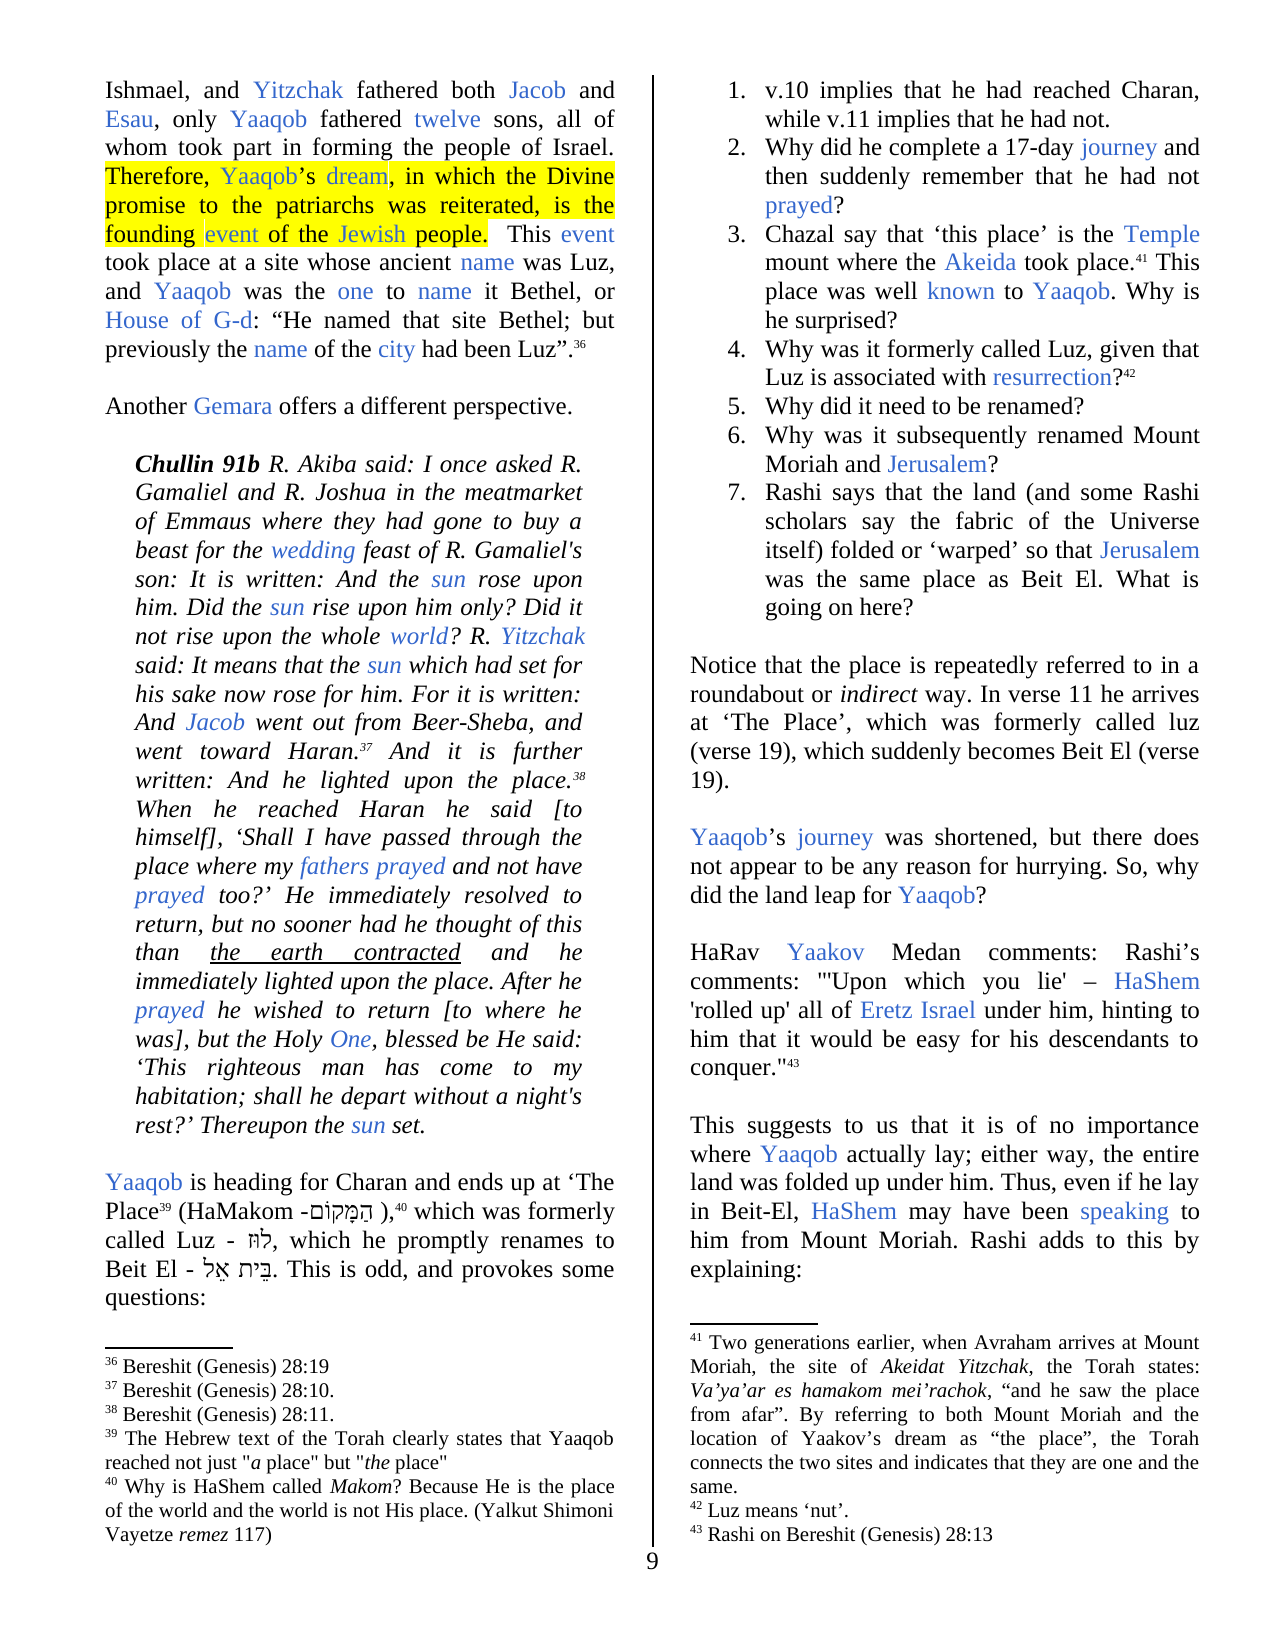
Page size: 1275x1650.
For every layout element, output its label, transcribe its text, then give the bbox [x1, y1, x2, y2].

list Why did he complete a 17-day journey and then suddenly remember that he had not prayed? [727, 132, 1200, 219]
text Yaaqob’s journey was shortened, but there does not appear to be any reason for hurrying. So, why did the land leap for Yaaqob? [690, 822, 1200, 909]
text Notice that the place is repeatedly referred to in a roundabout or indirect way. In verse 11 he arrives at ‘The Place’, which was formerly called luz (verse 19), which suddenly becomes Beit El (verse 19). [690, 650, 1200, 794]
list Why was it subsequently renamed Mount Moriah and Jerusalem? [727, 420, 1200, 477]
text This suggests to us that it is of no importance where Yaaqob actually lay; either way, the entire land was folded up under him. Thus, even if he lay in Beit-El, HaShem may have been speaking to him from Mount Moriah. Rashi adds to this by explaining: [690, 1110, 1200, 1282]
list v.10 implies that he had reached Charan, while v.11 implies that he had not. [727, 75, 1200, 132]
list Why was it formerly called Luz, given that Luz is associated with resurrection? [727, 334, 1200, 391]
text Another Gemara offers a different perspective. [105, 391, 615, 420]
text Yaaqob is heading for Charan and ends up at ‘The Place (HaMakom -הַמָּקוֹם ), which was formerly called Luz - לוּז, which he promptly renames to Beit El - בֵּית אֵל. This is odd, and provokes some questions: [105, 1167, 615, 1311]
list Why did it need to be renamed? [727, 391, 1200, 420]
list Chazal say that ‘this place’ is the Temple mount where the Akeida took place. This place was well known to Yaaqob. Why is he surprised? [727, 219, 1200, 334]
text Chullin 91b R. Akiba said: I once asked R. Gamaliel and R. Joshua in the meatmarket of Emmaus where they had gone to buy a beast for the wedding feast of R. Gamaliel's son: It is written: And the sun rose upon him. Did the sun rise upon him only? Did it not rise upon the whole world? R. Yitzchak said: It means that the sun which had set for his sake now rose for him. For it is written: And Jacob went out from Beer-Sheba, and went toward Haran. And it is further written: And he lighted upon the place. When he reached Haran he said [to himself], ‘Shall I have passed through the place where my fathers prayed and not have prayed too?’ He immediately resolved to return, but no sooner had he thought of this than the earth contracted and he immediately lighted upon the place. After he prayed he wished to return [to where he was], but the Holy One, blessed be He said: ‘This righteous man has come to my habitation; shall he depart without a night's rest?’ Thereupon the sun set. [135, 449, 585, 1139]
text HaRav Yaakov Medan comments: Rashi’s comments: "'Upon which you lie' – HaShem 'rolled up' all of Eretz Israel under him, hinting to him that it would be easy for his descendants to conquer." [690, 937, 1200, 1081]
list Rashi says that the land (and some Rashi scholars say the fabric of the Universe itself) folded or ‘warped’ so that Jerusalem was the same place as Beit El. What is going on here? [727, 477, 1200, 621]
